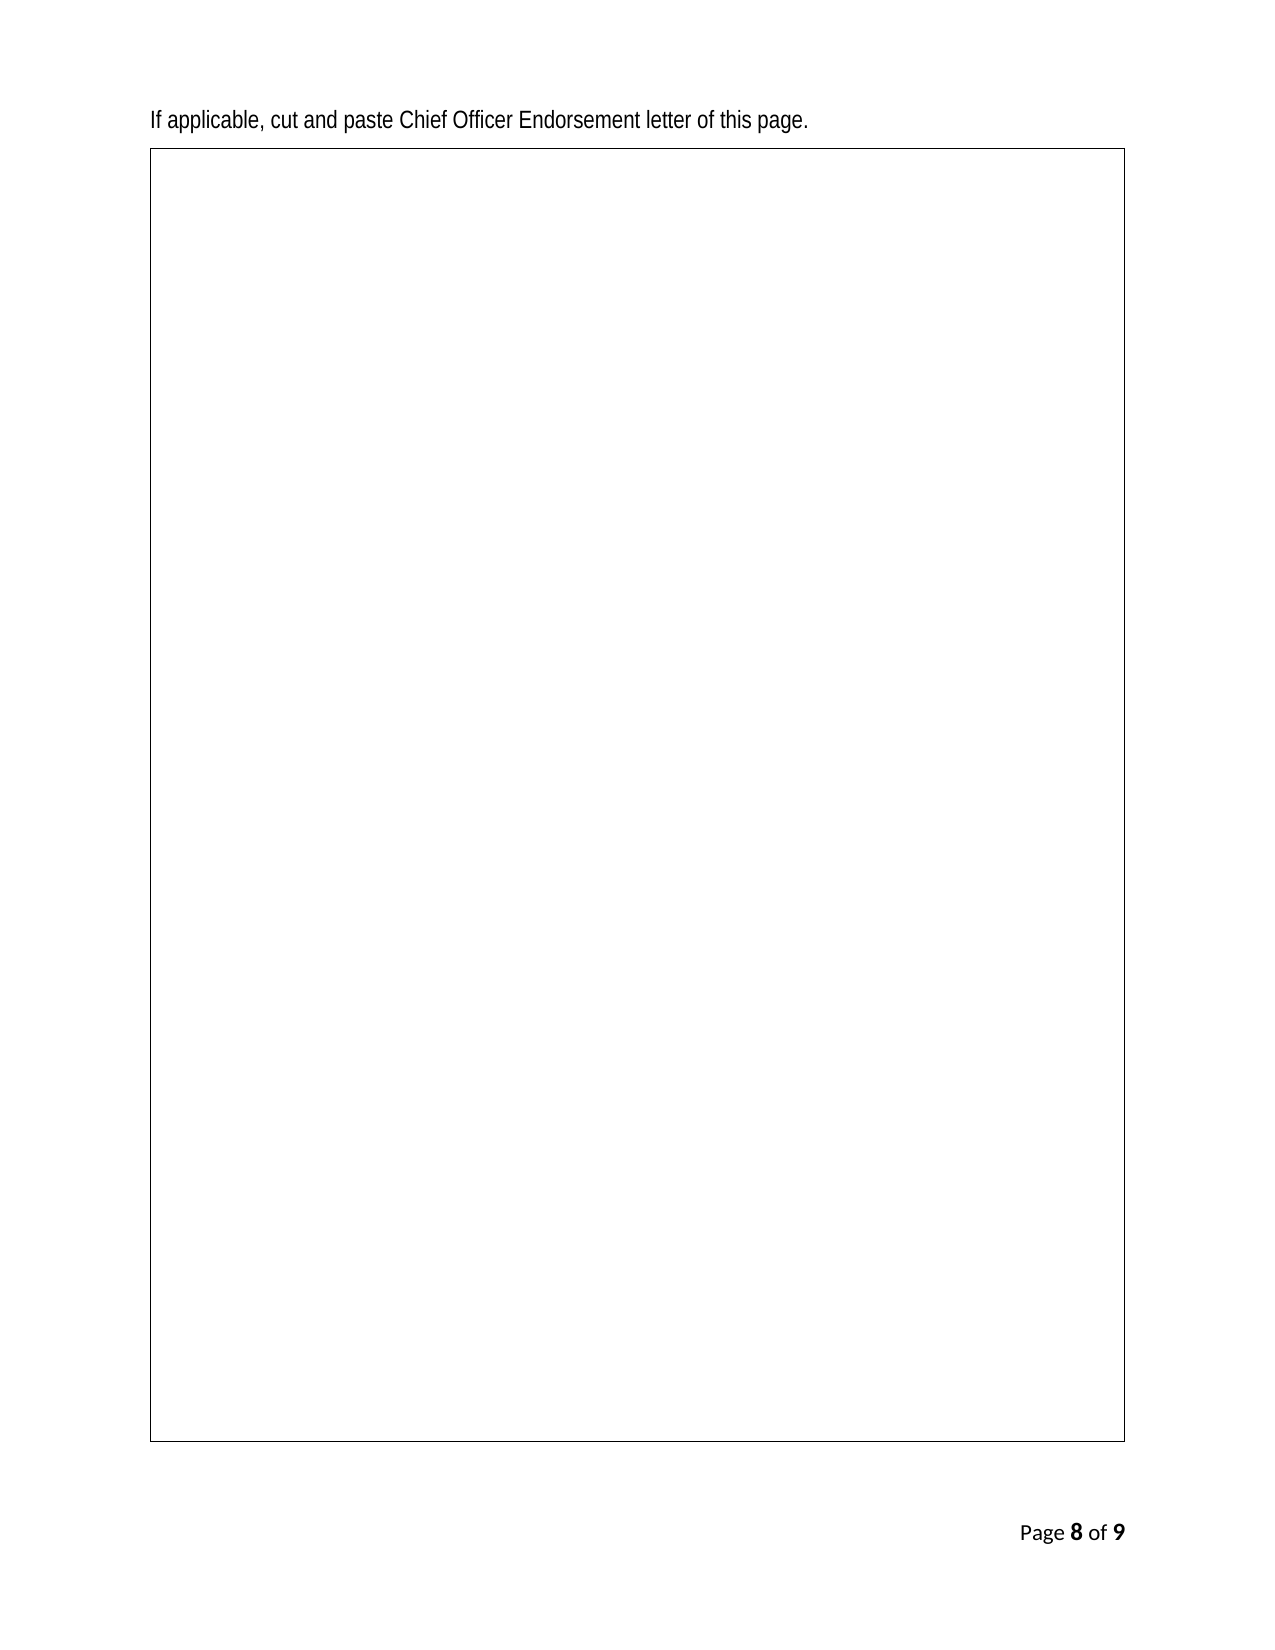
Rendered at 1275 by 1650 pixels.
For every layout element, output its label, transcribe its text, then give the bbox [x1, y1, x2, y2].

table_header [151, 149, 1124, 1441]
text If applicable, cut and paste Chief Officer Endorsement letter of this page. [150, 105, 1125, 134]
